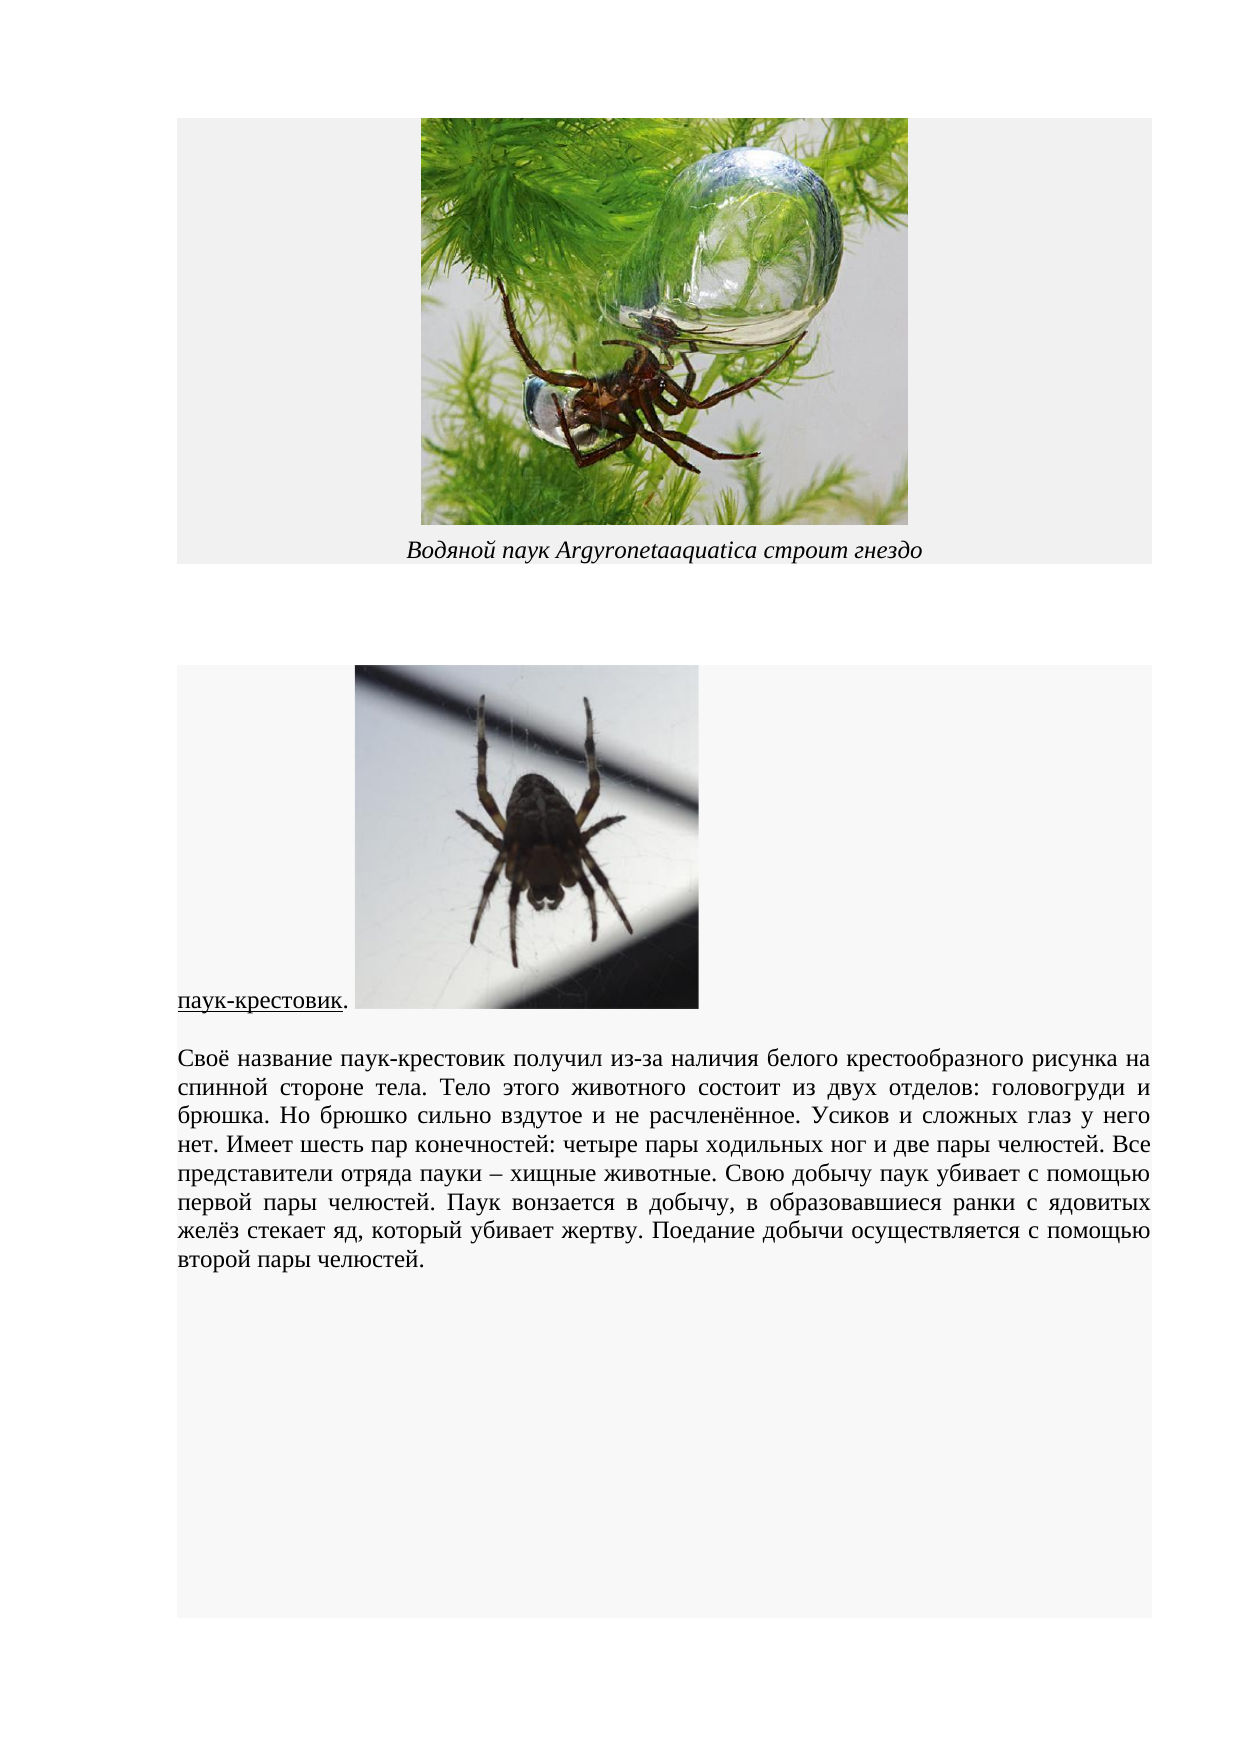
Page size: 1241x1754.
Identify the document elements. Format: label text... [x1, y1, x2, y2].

text Своё название паук-крестовик получил из-за наличия белого крестообразного рисунка на спинной стороне тела. Тело этого животного состоит из двух отделов: головогруди и брюшка. Но брюшко сильно вздутое и не расчленённое. Усиков и сложных глаз у него нет. Имеет шесть пар конечностей: четыре пары ходильных ног и две пары челюстей. Все представители отряда пауки – хищные животные. Свою добычу паук убивает с помощью первой пары челюстей. Паук вонзается в добычу, в образовавшиеся ранки с ядовитых желёз стекает яд, который убивает жертву. Поедание добычи осуществляется с помощью второй пары челюстей. [177, 1043, 1152, 1273]
text Водяной паук Argyronetaaquatica строит гнездо [177, 524, 1152, 564]
picture [421, 118, 908, 525]
picture [354, 665, 699, 1009]
